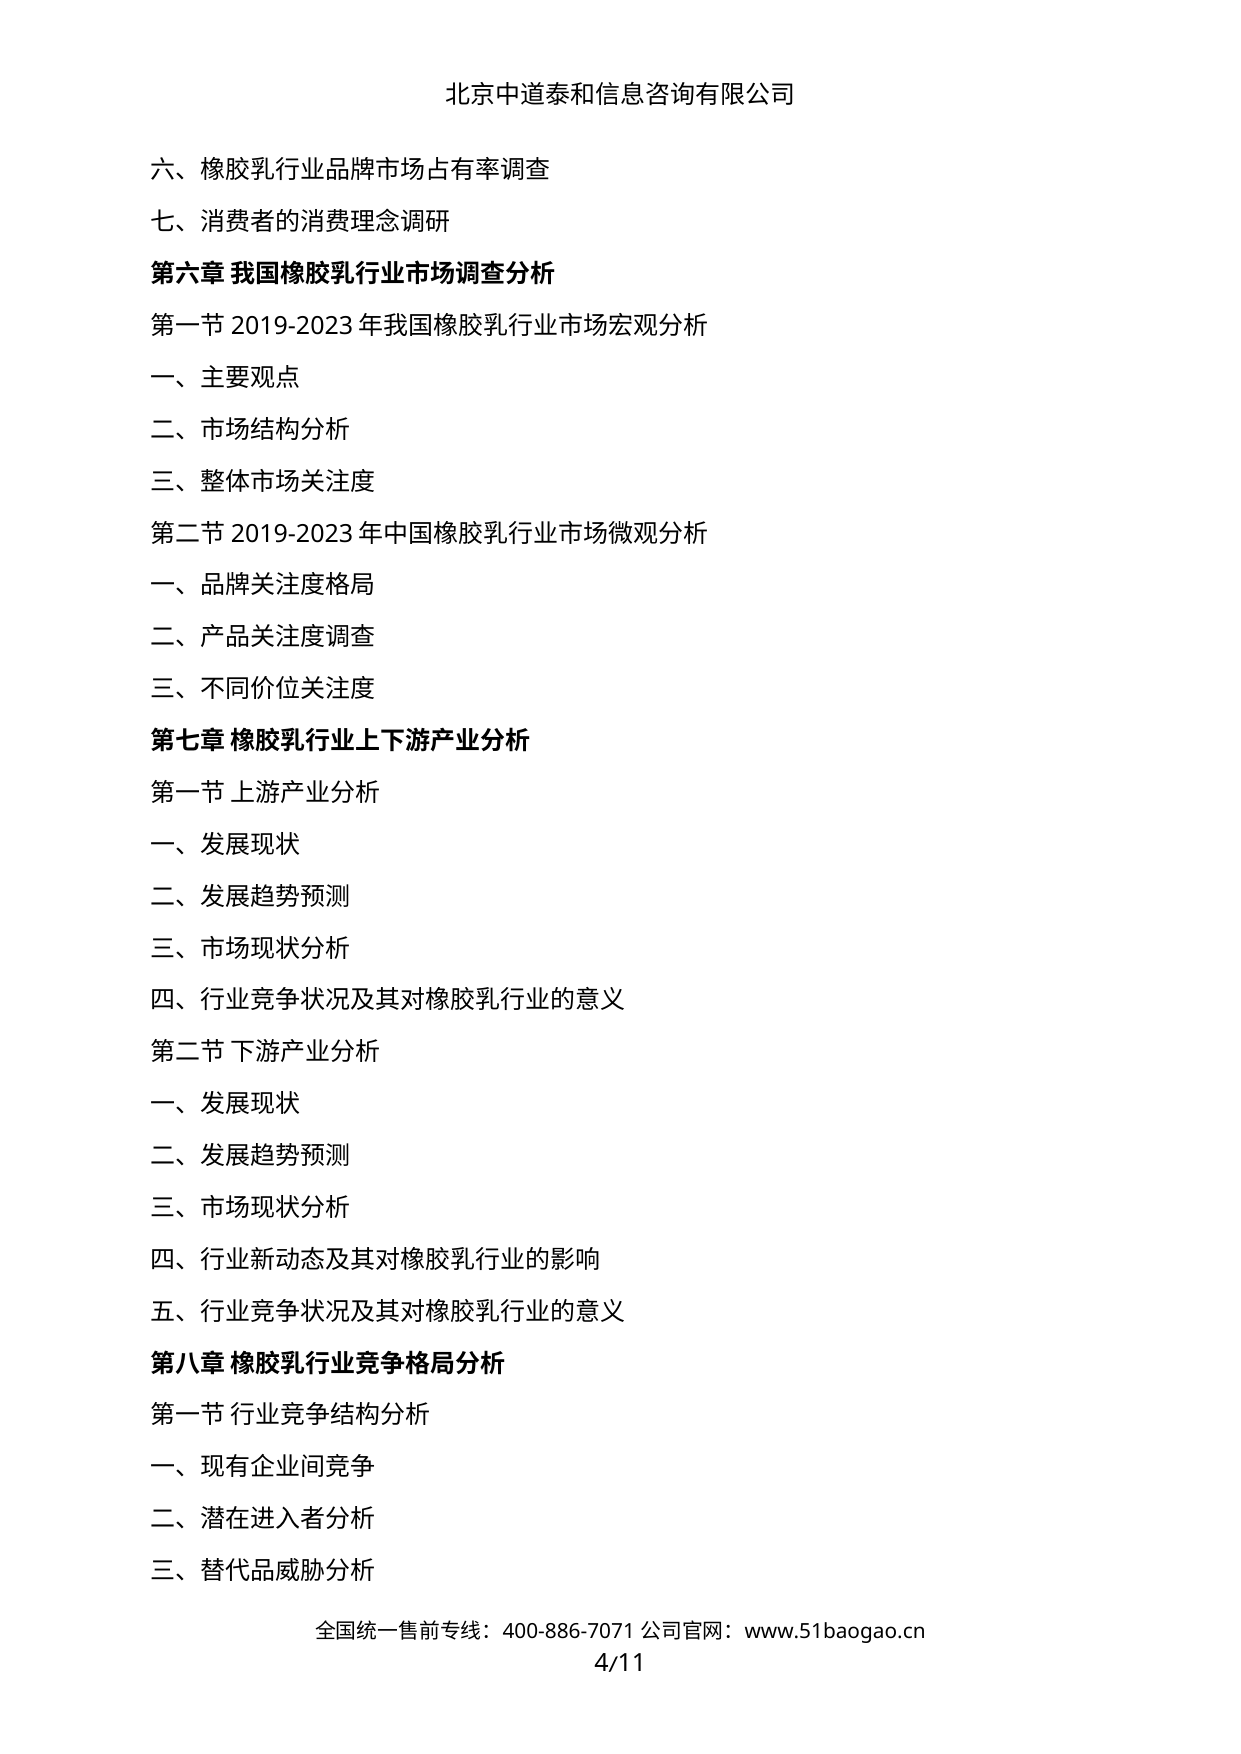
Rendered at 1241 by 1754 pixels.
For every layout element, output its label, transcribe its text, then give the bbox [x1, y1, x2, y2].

text 五、行业竞争状况及其对橡胶乳行业的意义 [150, 1291, 1090, 1327]
text 第二节 下游产业分析 [150, 1032, 1090, 1068]
text 三、不同价位关注度 [150, 669, 1090, 705]
text 三、市场现状分析 [150, 1187, 1090, 1224]
text 三、市场现状分析 [150, 928, 1090, 964]
text 第六章 我国橡胶乳行业市场调查分析 [150, 254, 1090, 290]
text 三、替代品威胁分析 [150, 1551, 1090, 1587]
text 第二节 2019-2023年中国橡胶乳行业市场微观分析 [150, 513, 1090, 549]
text 四、行业竞争状况及其对橡胶乳行业的意义 [150, 980, 1090, 1016]
text 四、行业新动态及其对橡胶乳行业的影响 [150, 1239, 1090, 1276]
text 第七章 橡胶乳行业上下游产业分析 [150, 721, 1090, 757]
text 一、发展现状 [150, 1084, 1090, 1120]
text 一、发展现状 [150, 824, 1090, 861]
text 第八章 橡胶乳行业竞争格局分析 [150, 1343, 1090, 1379]
text 一、主要观点 [150, 357, 1090, 394]
text 第一节 行业竞争结构分析 [150, 1395, 1090, 1431]
text 三、整体市场关注度 [150, 461, 1090, 497]
text 二、发展趋势预测 [150, 1136, 1090, 1172]
text 一、品牌关注度格局 [150, 565, 1090, 601]
text 第一节 2019-2023年我国橡胶乳行业市场宏观分析 [150, 306, 1090, 342]
text 二、发展趋势预测 [150, 876, 1090, 912]
text 一、现有企业间竞争 [150, 1447, 1090, 1483]
text 二、产品关注度调查 [150, 617, 1090, 653]
text 第一节 上游产业分析 [150, 772, 1090, 809]
text 七、消费者的消费理念调研 [150, 202, 1090, 238]
text 二、市场结构分析 [150, 409, 1090, 446]
text 二、潜在进入者分析 [150, 1499, 1090, 1535]
text 六、橡胶乳行业品牌市场占有率调查 [150, 150, 1090, 186]
